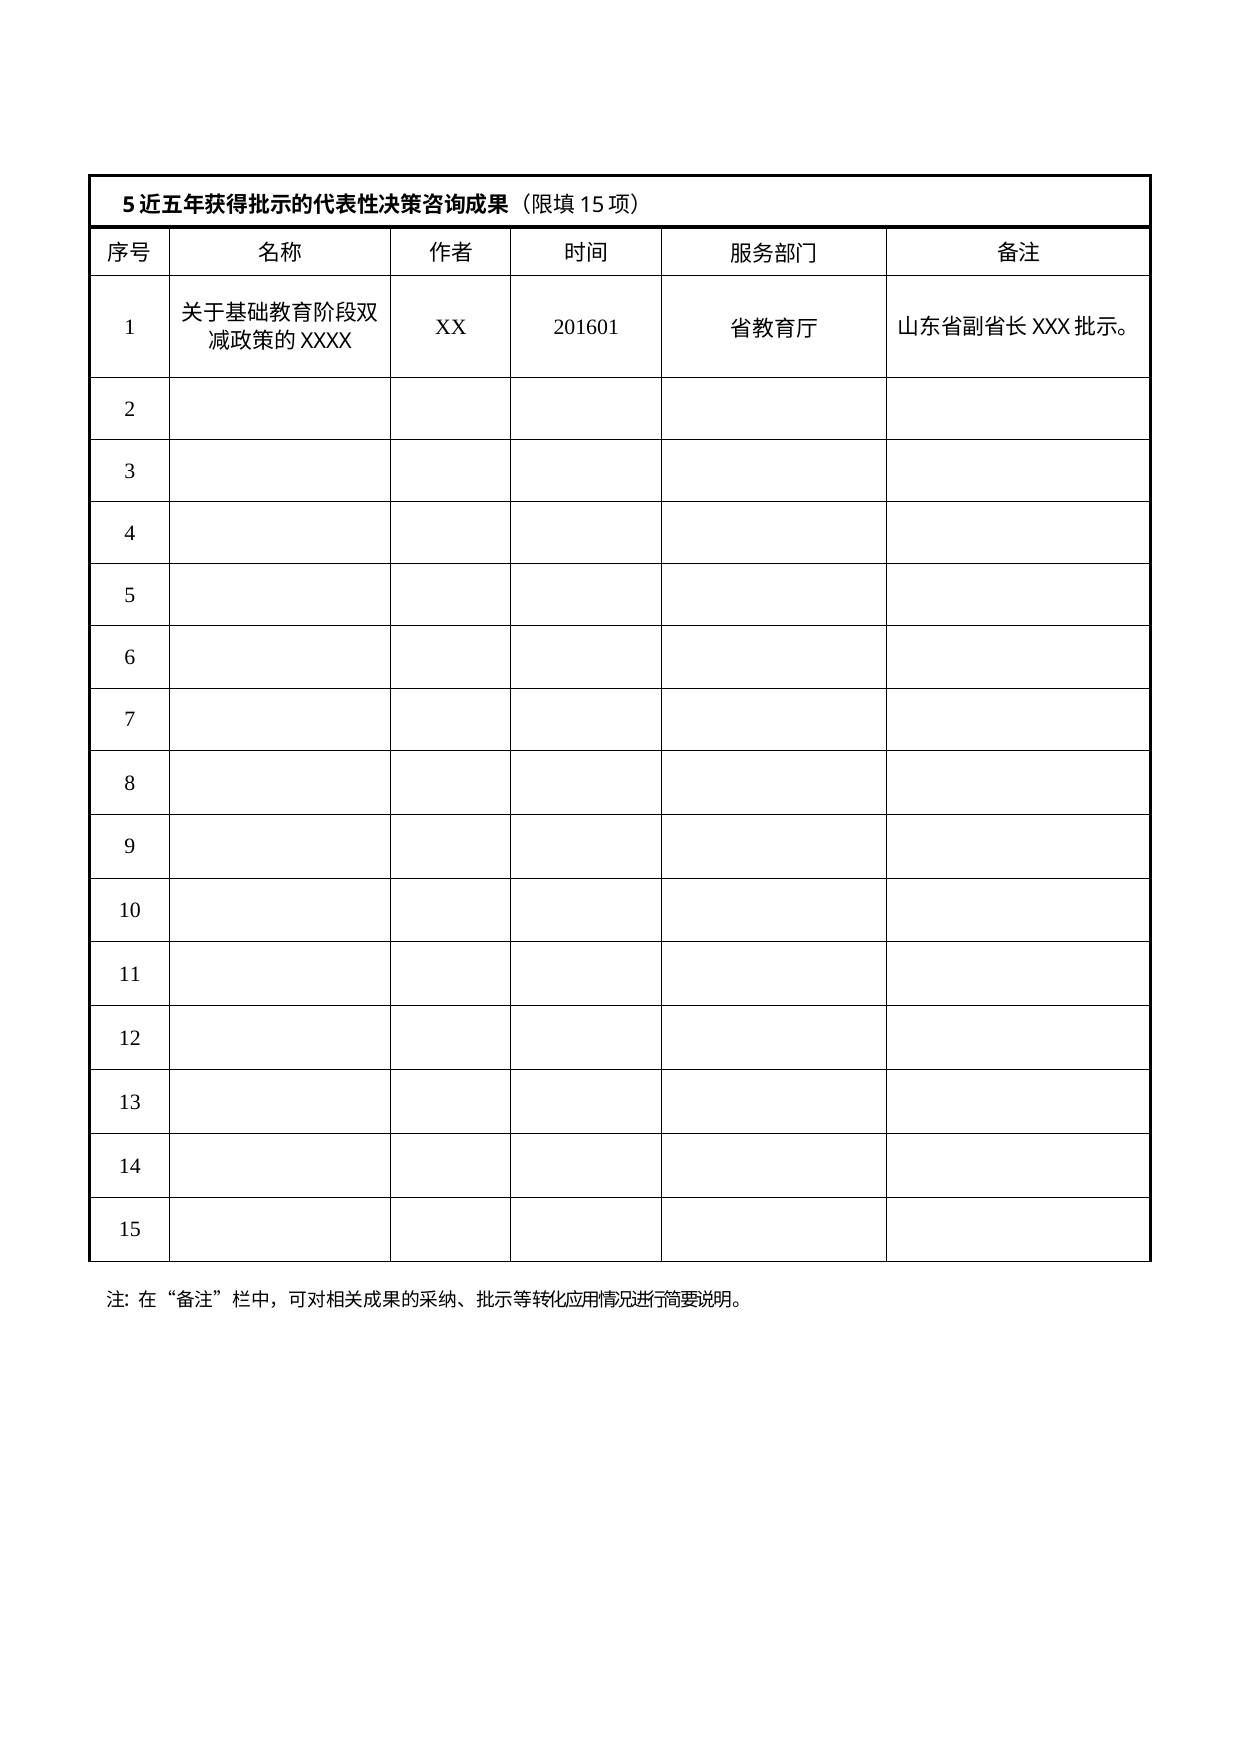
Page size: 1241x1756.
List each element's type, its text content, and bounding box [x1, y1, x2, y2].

table_cell 名称 [170, 229, 390, 275]
table_cell 山东省副省长XXX批示。 [887, 276, 1149, 377]
table_cell [887, 564, 1149, 625]
table_cell [511, 879, 661, 941]
table_cell [391, 1006, 510, 1069]
table_cell [511, 942, 661, 1005]
table_cell 9 [91, 815, 169, 877]
table_cell [511, 689, 661, 750]
table_cell [511, 1006, 661, 1069]
table_cell [662, 689, 886, 750]
table_cell [887, 378, 1149, 439]
table_cell [391, 564, 510, 625]
table_cell [887, 626, 1149, 687]
table_cell 13 [91, 1070, 169, 1133]
table_cell [170, 1134, 390, 1197]
table_cell [662, 942, 886, 1005]
table_cell [662, 1134, 886, 1197]
table_cell [662, 751, 886, 813]
table_cell 2 [91, 378, 169, 439]
table_cell [511, 815, 661, 877]
table_cell [391, 626, 510, 687]
table_cell 省教育厅 [662, 276, 886, 377]
table_cell [170, 689, 390, 750]
table_cell 3 [91, 440, 169, 501]
table_cell [511, 1070, 661, 1133]
table_cell [662, 502, 886, 563]
table_header 5近五年获得批示的代表性决策咨询成果（限填15项） [91, 177, 1149, 225]
table_cell [511, 751, 661, 813]
table_cell 14 [91, 1134, 169, 1197]
table_cell [662, 879, 886, 941]
table_cell [887, 1134, 1149, 1197]
table_cell [391, 1070, 510, 1133]
table_cell [391, 879, 510, 941]
table_cell 序号 [91, 229, 169, 275]
table_cell 5 [91, 564, 169, 625]
table_cell [887, 942, 1149, 1005]
table_cell [662, 440, 886, 501]
table_cell [887, 879, 1149, 941]
table_cell [511, 1134, 661, 1197]
table_cell [391, 378, 510, 439]
table_cell 11 [91, 942, 169, 1005]
table_cell [391, 689, 510, 750]
table_cell 4 [91, 502, 169, 563]
table_cell 作者 [391, 229, 510, 275]
table_cell 6 [91, 626, 169, 687]
table_cell 10 [91, 879, 169, 941]
table_cell [887, 815, 1149, 877]
table_cell [170, 815, 390, 877]
table_cell [170, 879, 390, 941]
table_cell 服务部门 [662, 229, 886, 275]
table_cell [391, 502, 510, 563]
table_cell 1 [91, 276, 169, 377]
table_cell 关于基础教育阶段双减政策的XXXX [170, 276, 390, 377]
table_cell [662, 564, 886, 625]
table_cell [170, 1006, 390, 1069]
table_cell 12 [91, 1006, 169, 1069]
table_cell [170, 626, 390, 687]
table_cell [391, 1134, 510, 1197]
table_cell [511, 378, 661, 439]
table_cell [662, 626, 886, 687]
table_cell 7 [91, 689, 169, 750]
table_cell 15 [91, 1198, 169, 1261]
table_cell [391, 751, 510, 813]
table_cell [391, 1198, 510, 1261]
table_cell [887, 751, 1149, 813]
table_cell [511, 626, 661, 687]
table_cell [170, 1070, 390, 1133]
table_cell [887, 689, 1149, 750]
table_cell [887, 1070, 1149, 1133]
table_cell [887, 502, 1149, 563]
table_cell XX [391, 276, 510, 377]
table_cell [887, 440, 1149, 501]
table_cell 时间 [511, 229, 661, 275]
table_cell [887, 1006, 1149, 1069]
table_cell [170, 1198, 390, 1261]
table_cell [391, 942, 510, 1005]
table_cell [662, 378, 886, 439]
table_cell [170, 751, 390, 813]
table_cell [887, 1198, 1149, 1261]
table_cell [170, 378, 390, 439]
table_cell [511, 564, 661, 625]
table_cell [662, 1198, 886, 1261]
table_cell 8 [91, 751, 169, 813]
table_cell [511, 440, 661, 501]
table_cell 备注 [887, 229, 1149, 275]
table_cell [662, 815, 886, 877]
table_cell [170, 564, 390, 625]
table_cell 201601 [511, 276, 661, 377]
table_cell [170, 502, 390, 563]
table_cell [391, 815, 510, 877]
table_cell [170, 942, 390, 1005]
table_cell [391, 440, 510, 501]
table_cell [511, 502, 661, 563]
table_cell [170, 440, 390, 501]
text 注：在“备注”栏中，可对相关成果的采纳、批示等转化应用情况进行简要说明。 [106, 1284, 1134, 1312]
table_cell [511, 1198, 661, 1261]
table_cell [662, 1070, 886, 1133]
table_cell [662, 1006, 886, 1069]
